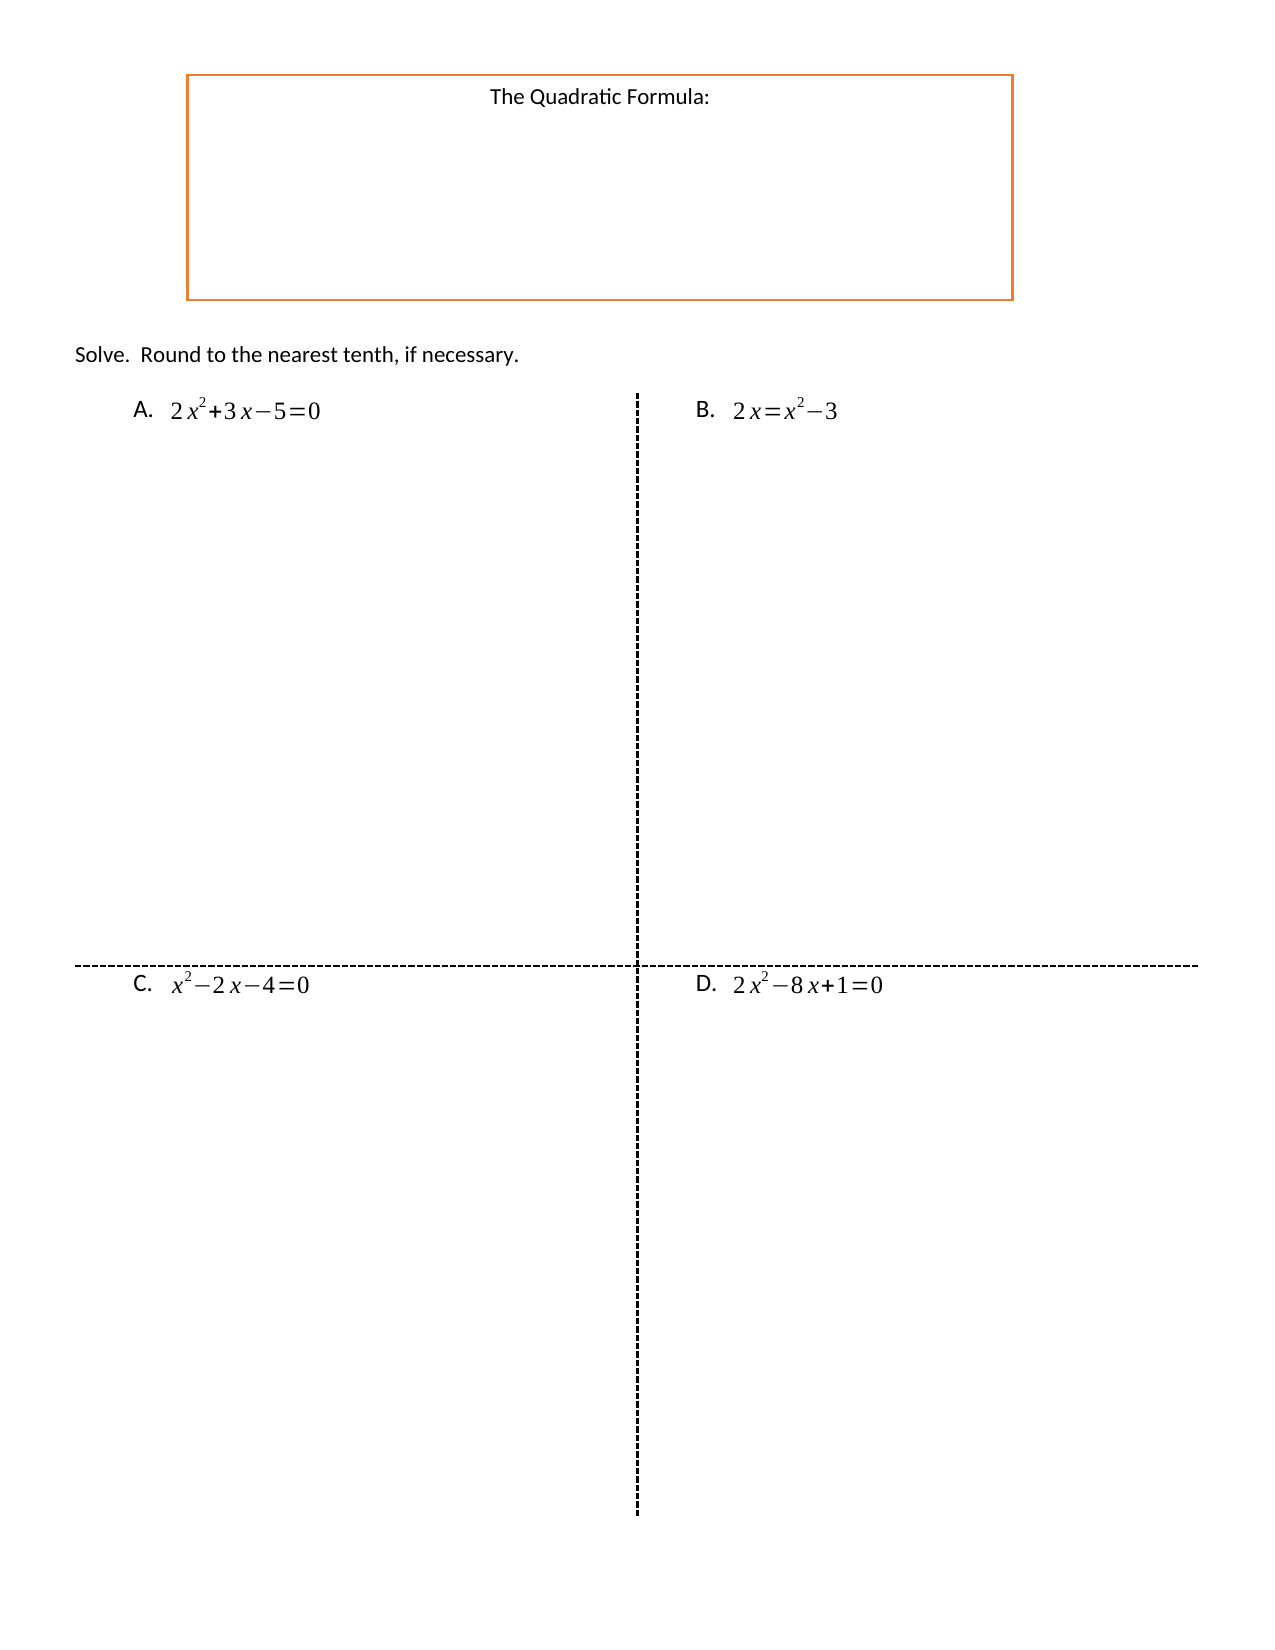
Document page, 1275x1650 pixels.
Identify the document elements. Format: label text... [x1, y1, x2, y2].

table_cell [638, 965, 1200, 1518]
table_header [75, 393, 637, 965]
text Solve. Round to the nearest tenth, if necessary. [75, 340, 1200, 368]
table_cell [75, 965, 637, 1518]
table_header [638, 393, 1200, 965]
